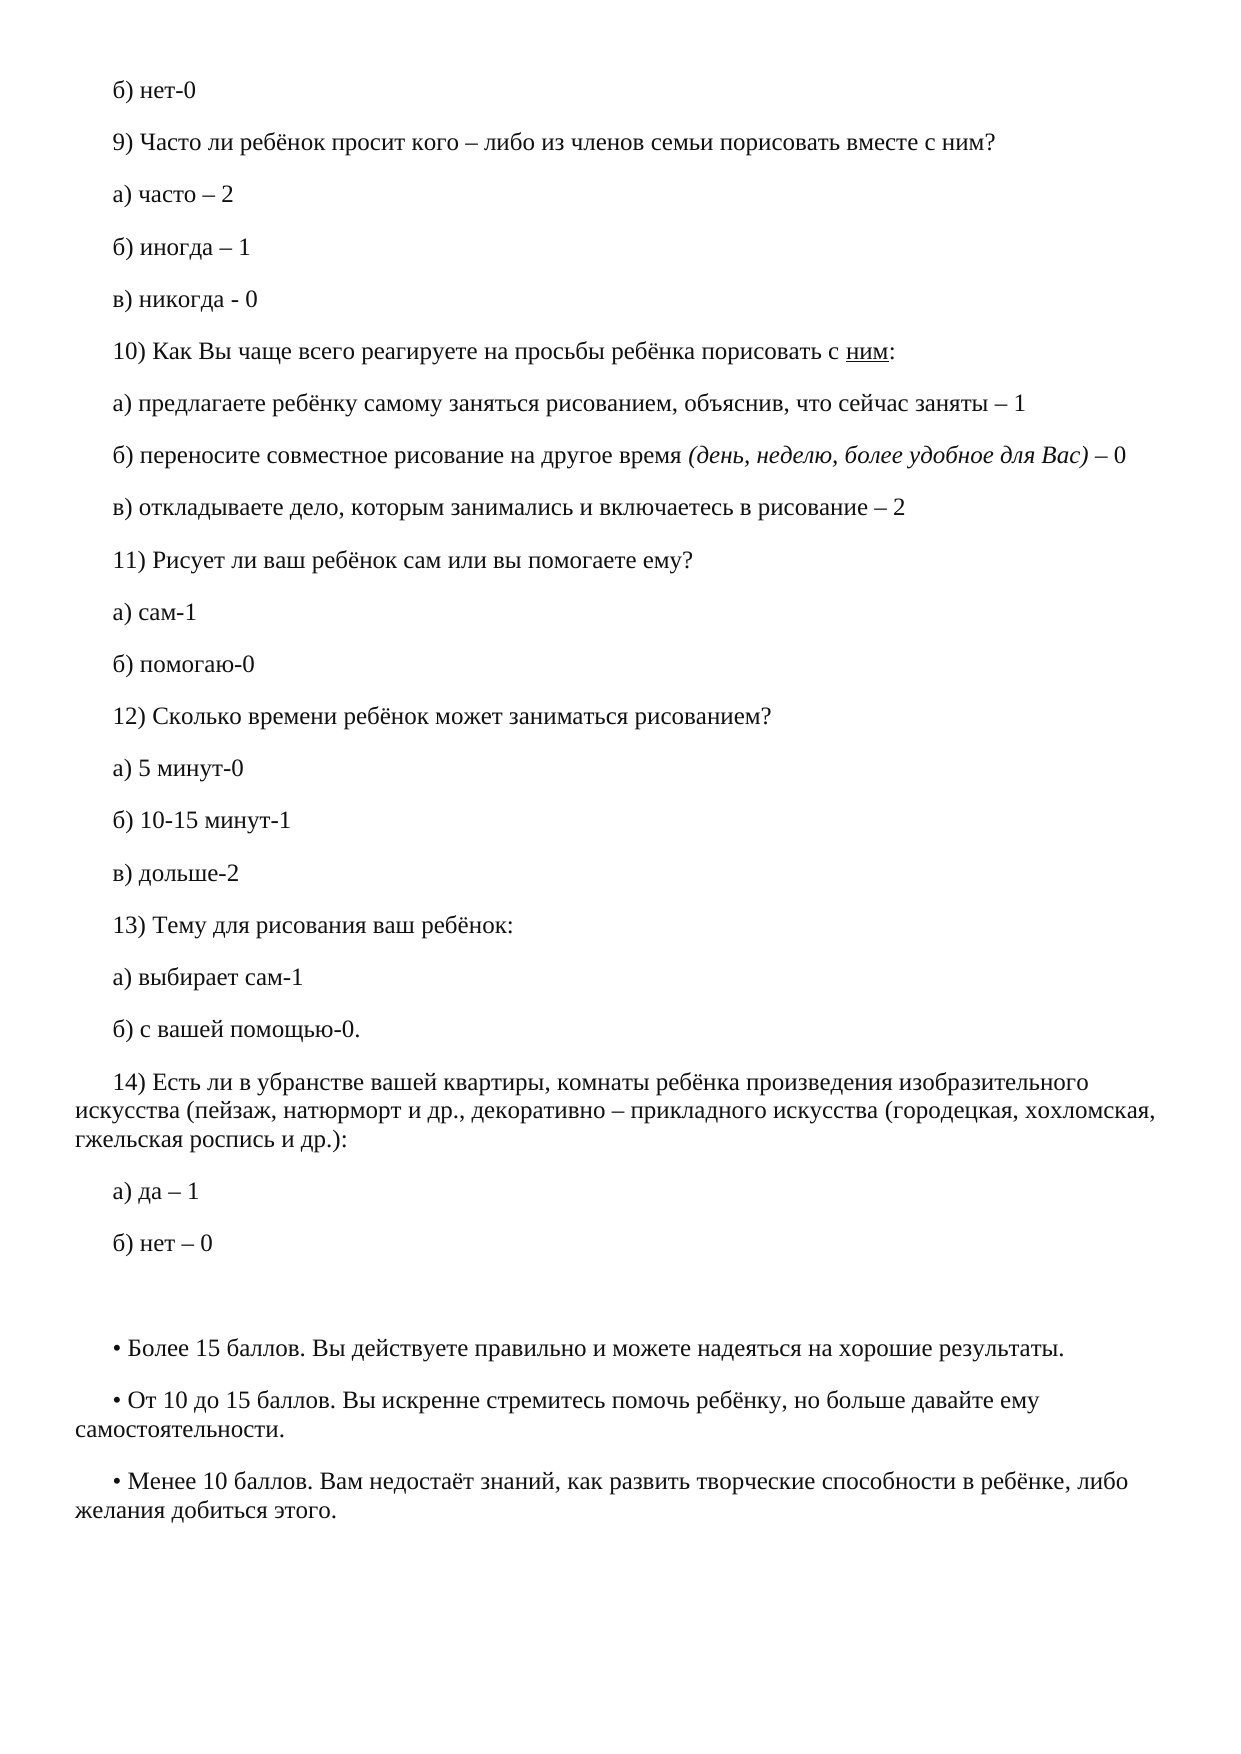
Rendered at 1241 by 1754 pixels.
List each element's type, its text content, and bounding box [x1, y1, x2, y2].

text • Более 15 баллов. Вы действуете правильно и можете надеяться на хорошие результаты. [75, 1333, 1165, 1362]
text в) откладываете дело, которым занимались и включаетесь в рисование – 2 [75, 492, 1165, 521]
text а) 5 минут-0 [75, 753, 1165, 782]
text • Менее 10 баллов. Вам недостаёт знаний, как развить творческие способности в ребёнке, либо желания добиться этого. [75, 1466, 1165, 1523]
text б) иногда – 1 [75, 232, 1165, 260]
text 14) Есть ли в убранстве вашей квартиры, комнаты ребёнка произведения изобразительного искусства (пейзаж, натюрморт и др., декоративно – прикладного искусства (городецкая, хохломская, гжельская роспись и др.): [75, 1067, 1165, 1153]
text а) предлагаете ребёнку самому заняться рисованием, объяснив, что сейчас заняты – 1 [75, 388, 1165, 417]
text 9) Часто ли ребёнок просит кого – либо из членов семьи порисовать вместе с ним? [75, 127, 1165, 156]
text в) дольше-2 [75, 858, 1165, 887]
text б) с вашей помощью-0. [75, 1014, 1165, 1043]
text б) переносите совместное рисование на другое время (день, неделю, более удобное для Вас) – 0 [75, 440, 1165, 469]
text б) помогаю-0 [75, 649, 1165, 678]
text • От 10 до 15 баллов. Вы искренне стремитесь помочь ребёнку, но больше давайте ему самостоятельности. [75, 1385, 1165, 1442]
text б) нет-0 [75, 75, 1165, 104]
text б) 10-15 минут-1 [75, 806, 1165, 834]
text а) часто – 2 [75, 179, 1165, 208]
text 11) Рисует ли ваш ребёнок сам или вы помогаете ему? [75, 545, 1165, 573]
text 12) Сколько времени ребёнок может заниматься рисованием? [75, 701, 1165, 730]
text 13) Тему для рисования ваш ребёнок: [75, 910, 1165, 939]
text а) да – 1 [75, 1176, 1165, 1205]
text а) сам-1 [75, 597, 1165, 626]
text 10) Как Вы чаще всего реагируете на просьбы ребёнка порисовать с ним: [75, 336, 1165, 365]
text в) никогда - 0 [75, 284, 1165, 312]
text б) нет – 0 [75, 1228, 1165, 1257]
text а) выбирает сам-1 [75, 962, 1165, 991]
